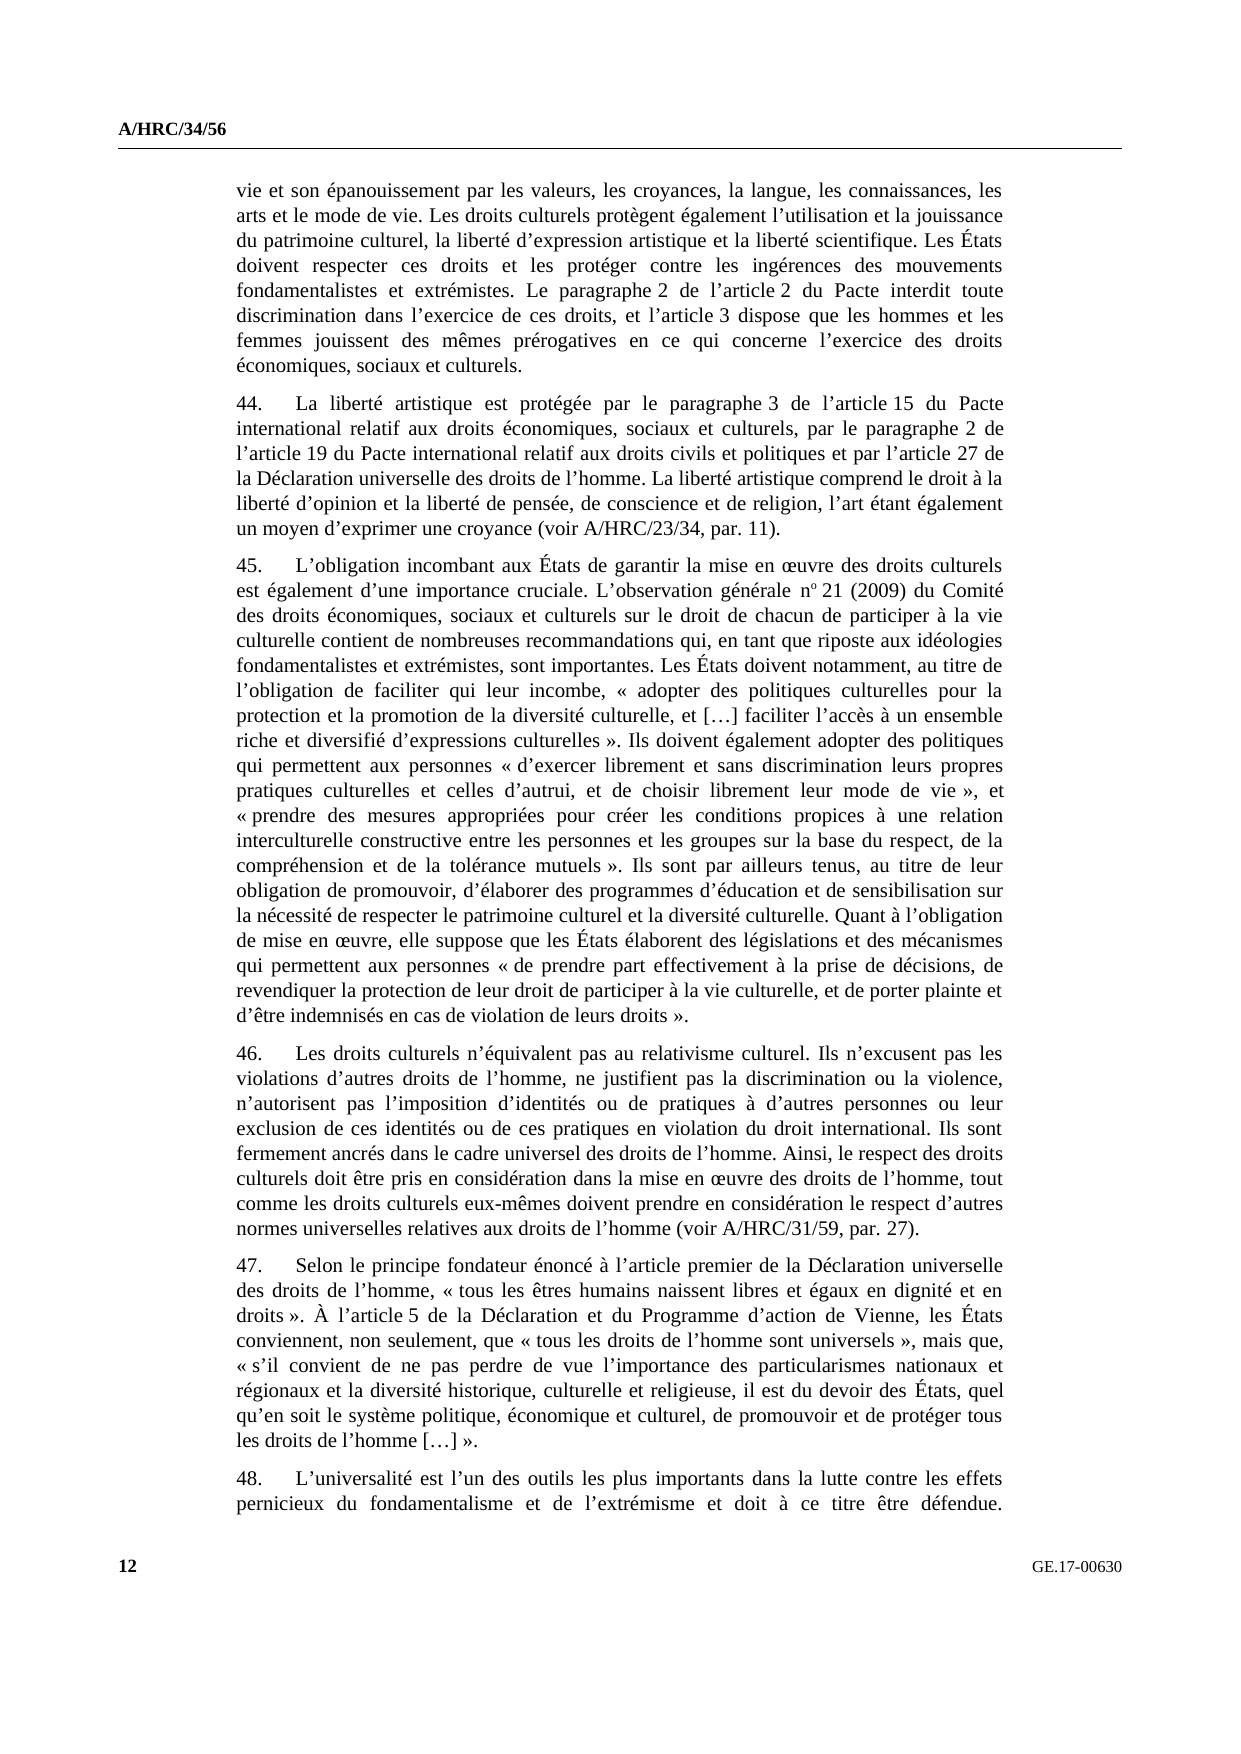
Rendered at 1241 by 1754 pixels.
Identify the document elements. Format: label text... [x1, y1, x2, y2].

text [236, 177, 1004, 377]
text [236, 1465, 1004, 1515]
text L’obligation incombant aux États de garantir la mise en œuvre des droits culturels est également d’une importance cruciale. L’observation générale no 21 (2009) du Comité des droits économiques, sociaux et culturels sur le droit de chacun de participer à la vie culturelle contient de nombreuses recommandations qui, en tant que riposte aux idéologies fondamentalistes et extrémistes, sont importantes. Les États doivent notamment, au titre de l’obligation de faciliter qui leur incombe, « adopter des politiques culturelles pour la protection et la promotion de la diversité culturelle, et […] faciliter l’accès à un ensemble riche et diversifié d’expressions culturelles ». Ils doivent également adopter des politiques qui permettent aux personnes « d’exercer librement et sans discrimination leurs propres pratiques culturelles et celles d’autrui, et de choisir librement leur mode de vie », et « prendre des mesures appropriées pour créer les conditions propices à une relation interculturelle constructive entre les personnes et les groupes sur la base du respect, de la compréhension et de la tolérance mutuels ». Ils sont par ailleurs tenus, au titre de leur obligation de promouvoir, d’élaborer des programmes d’éducation et de sensibilisation sur la nécessité de respecter le patrimoine culturel et la diversité culturelle. Quant à l’obligation de mise en œuvre, elle suppose que les États élaborent des législations et des mécanismes qui permettent aux personnes « de prendre part effectivement à la prise de décisions, de revendiquer la protection de leur droit de participer à la vie culturelle, et de porter plainte et d’être indemnisés en cas de violation de leurs droits ». [236, 552, 1004, 1027]
text Selon le principe fondateur énoncé à l’article premier de la Déclaration universelle des droits de l’homme, « tous les êtres humains naissent libres et égaux en dignité et en droits ». À l’article 5 de la Déclaration et du Programme d’action de Vienne, les États conviennent, non seulement, que « tous les droits de l’homme sont universels », mais que, « s’il convient de ne pas perdre de vue l’importance des particularismes nationaux et régionaux et la diversité historique, culturelle et religieuse, il est du devoir des États, quel qu’en soit le système politique, économique et culturel, de promouvoir et de protéger tous les droits de l’homme […] ». [236, 1252, 1004, 1452]
text La liberté artistique est protégée par le paragraphe 3 de l’article 15 du Pacte international relatif aux droits économiques, sociaux et culturels, par le paragraphe 2 de l’article 19 du Pacte international relatif aux droits civils et politiques et par l’article 27 de la Déclaration universelle des droits de l’homme. La liberté artistique comprend le droit à la liberté d’opinion et la liberté de pensée, de conscience et de religion, l’art étant également un moyen d’exprimer une croyance (voir A/HRC/23/34, par. 11). [236, 390, 1004, 540]
text Les droits culturels n’équivalent pas au relativisme culturel. Ils n’excusent pas les violations d’autres droits de l’homme, ne justifient pas la discrimination ou la violence, n’autorisent pas l’imposition d’identités ou de pratiques à d’autres personnes ou leur exclusion de ces identités ou de ces pratiques en violation du droit international. Ils sont fermement ancrés dans le cadre universel des droits de l’homme. Ainsi, le respect des droits culturels doit être pris en considération dans la mise en œuvre des droits de l’homme, tout comme les droits culturels eux-mêmes doivent prendre en considération le respect d’autres normes universelles relatives aux droits de l’homme (voir A/HRC/31/59, par. 27). [236, 1040, 1004, 1240]
